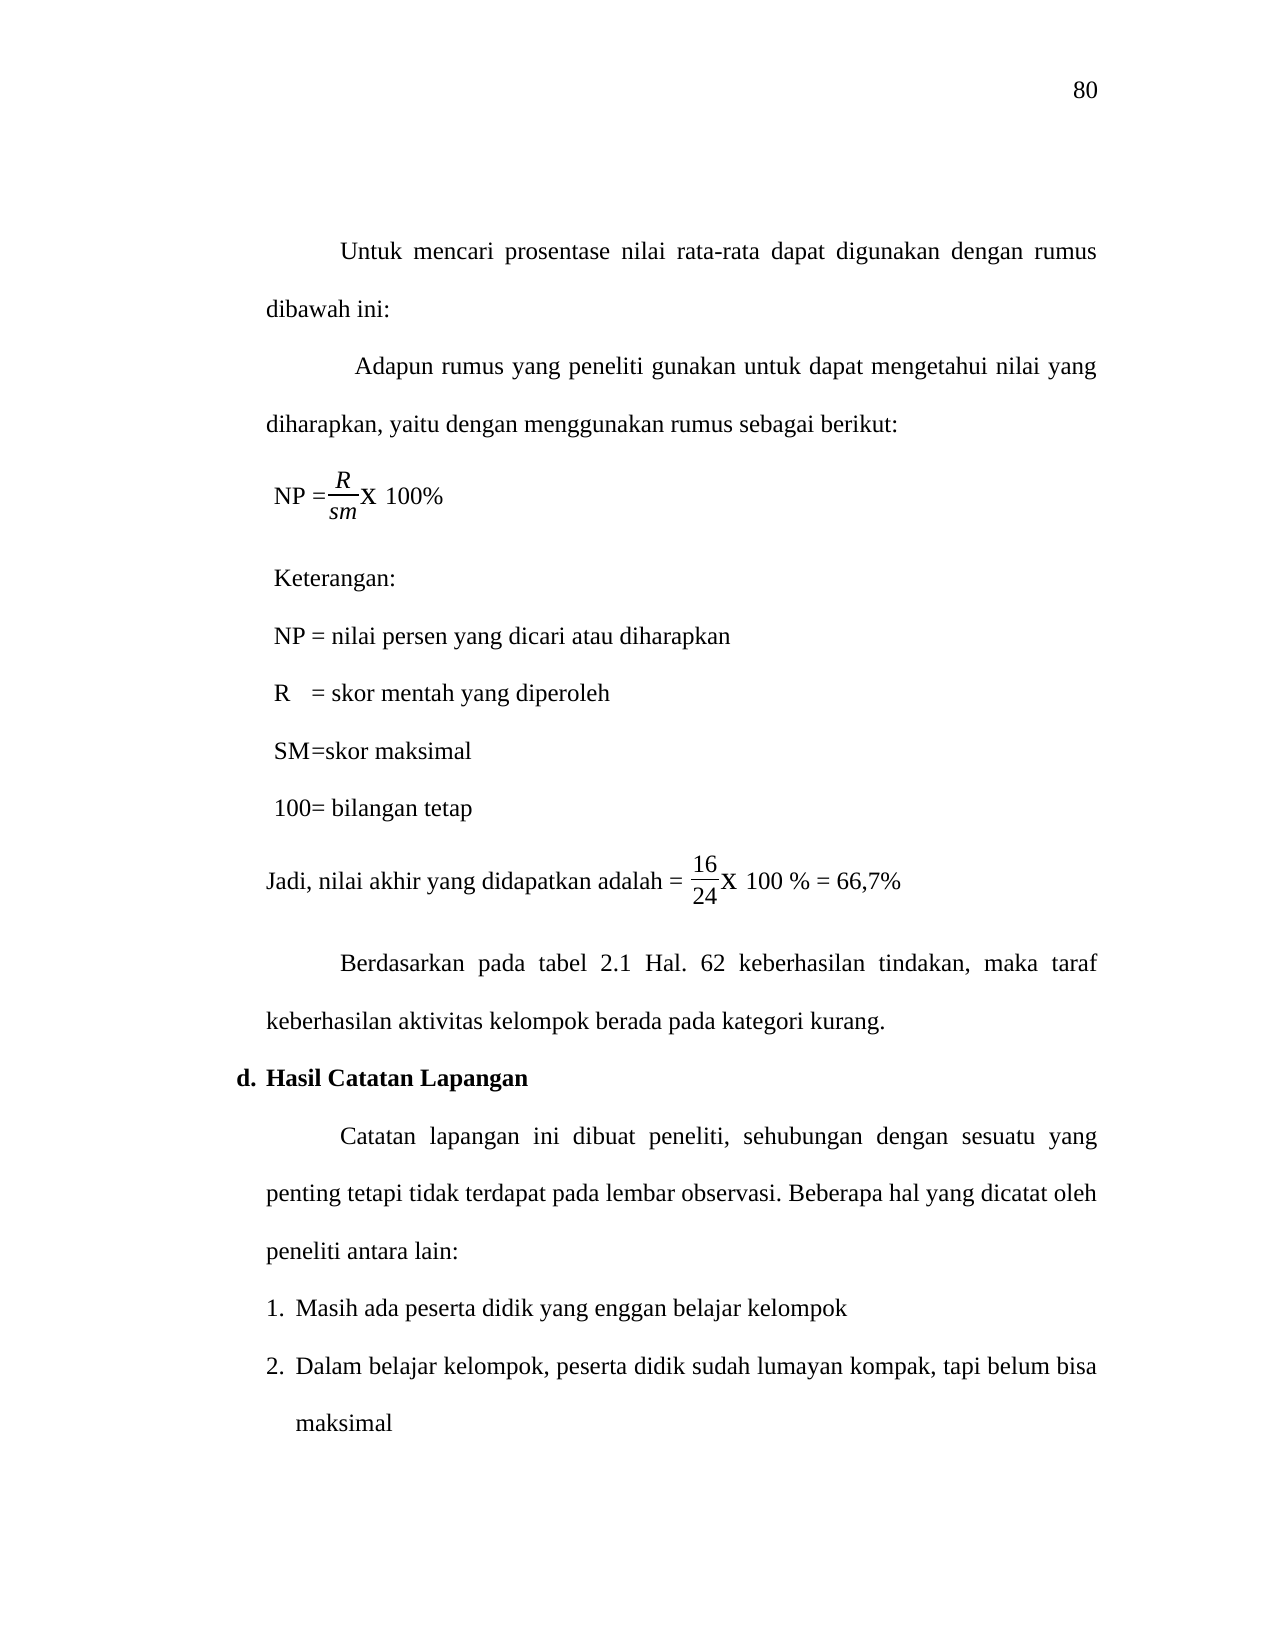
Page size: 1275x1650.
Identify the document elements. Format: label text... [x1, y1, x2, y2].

text Jadi, nilai akhir yang didapatkan adalah = x 100 % = 66,7% [266, 851, 1098, 910]
list Masih ada peserta didik yang enggan belajar kelompok [266, 1293, 1098, 1322]
list Dalam belajar kelompok, peserta didik sudah lumayan kompak, tapi belum bisa maksimal [266, 1351, 1098, 1437]
text Keterangan: [274, 563, 1098, 592]
text NP = nilai persen yang dicari atau diharapkan [274, 621, 1098, 650]
text Berdasarkan pada tabel 2.1 Hal. 62 keberhasilan tindakan, maka taraf keberhasilan aktivitas kelompok berada pada kategori kurang. [266, 948, 1098, 1034]
text Adapun rumus yang peneliti gunakan untuk dapat mengetahui nilai yang diharapkan, yaitu dengan menggunakan rumus sebagai berikut: [266, 351, 1098, 437]
text Catatan lapangan ini dibuat peneliti, sehubungan dengan sesuatu yang penting tetapi tidak terdapat pada lembar observasi. Beberapa hal yang dicatat oleh peneliti antara lain: [266, 1121, 1098, 1264]
text Untuk mencari prosentase nilai rata-rata dapat digunakan dengan rumus dibawah ini: [266, 236, 1098, 322]
list Hasil Catatan Lapangan [236, 1063, 1098, 1092]
text R = skor mentah yang diperoleh [274, 678, 1098, 707]
text 100= bilangan tetap [274, 793, 1098, 822]
text NP =x 100% [274, 466, 1098, 525]
text SM =skor maksimal [274, 736, 1098, 765]
